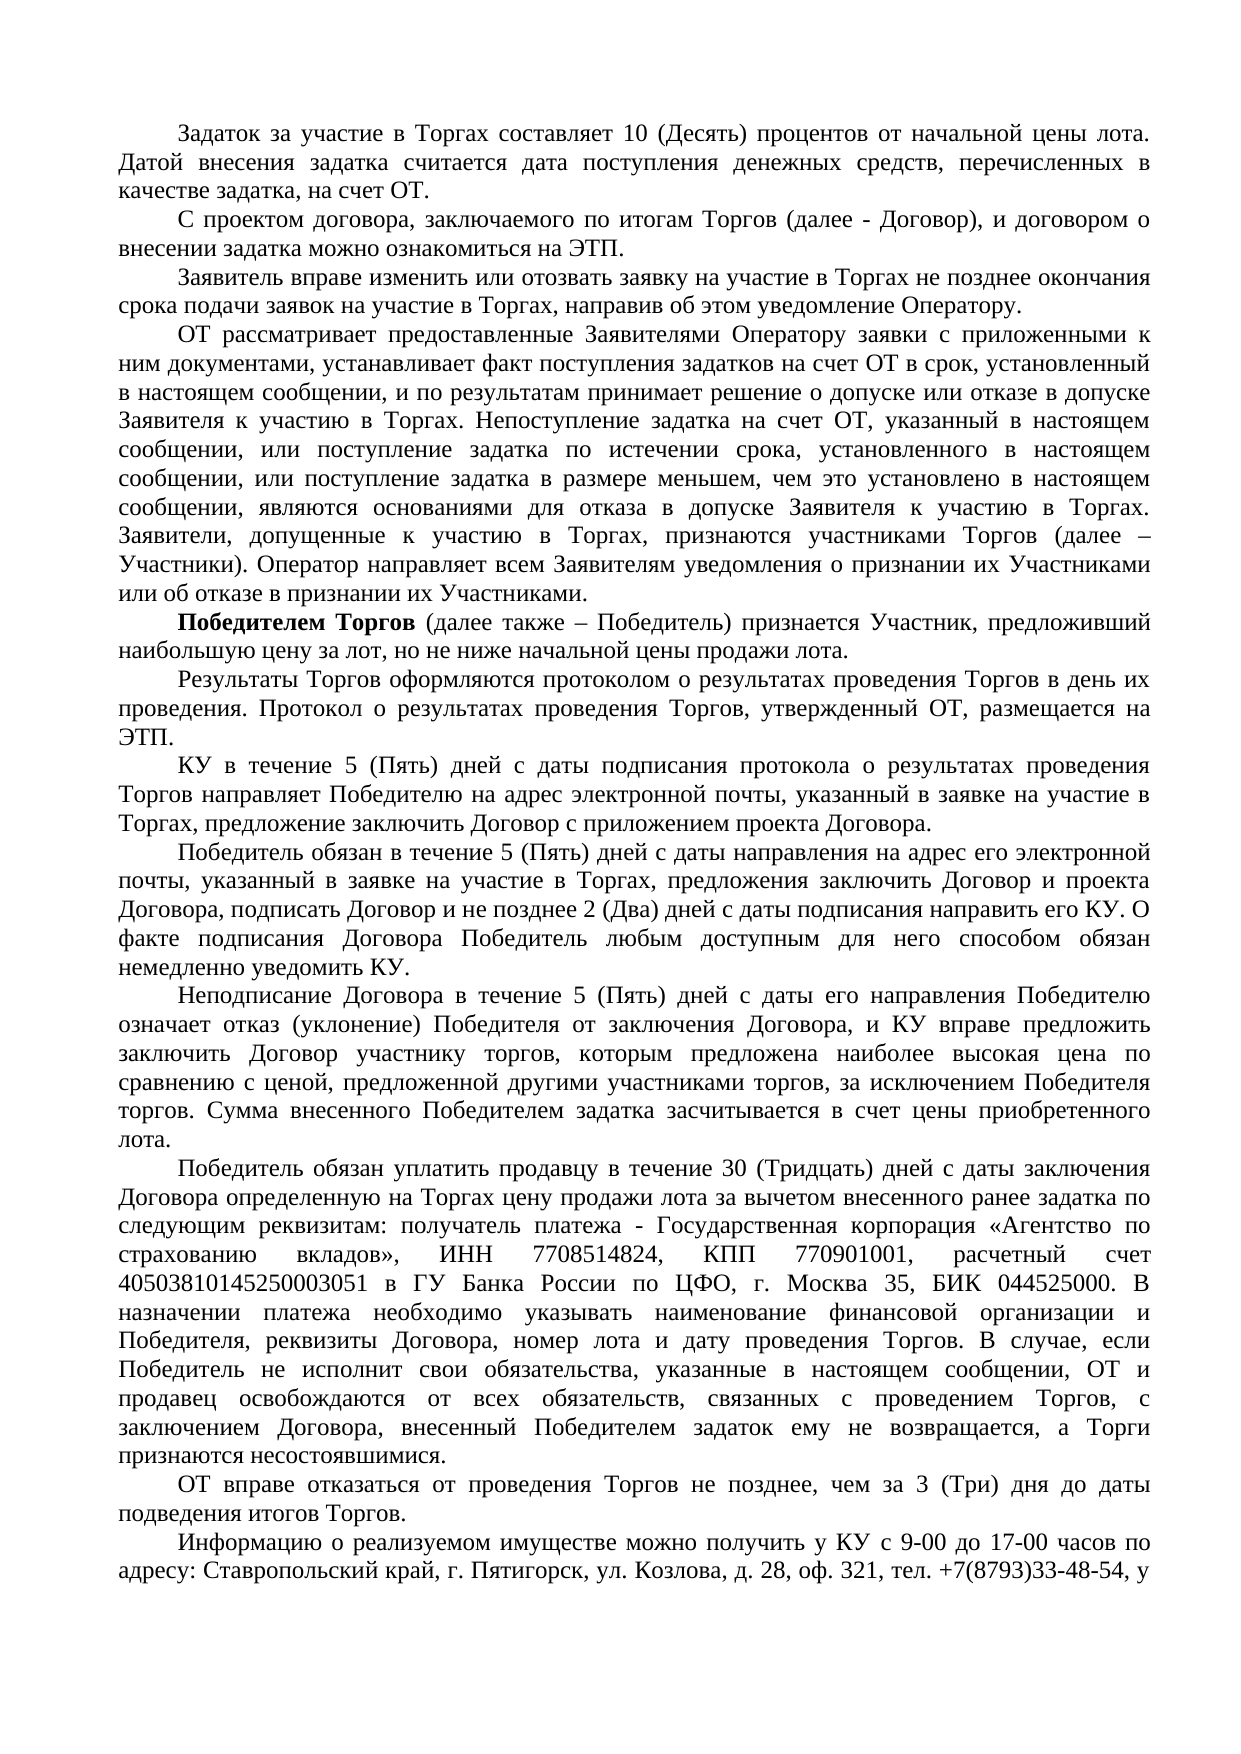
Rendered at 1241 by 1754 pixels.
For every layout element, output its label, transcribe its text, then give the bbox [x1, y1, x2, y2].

text Победитель обязан уплатить продавцу в течение 30 (Тридцать) дней с даты заключения Договора определенную на Торгах цену продажи лота за вычетом внесенного ранее задатка по следующим реквизитам: получатель платежа - Государственная корпорация «Агентство по страхованию вкладов», ИНН 7708514824, КПП 770901001, расчетный счет 40503810145250003051 в ГУ Банка России по ЦФО, г. Москва 35, БИК 044525000. В назначении платежа необходимо указывать наименование финансовой организации и Победителя, реквизиты Договора, номер лота и дату проведения Торгов. В случае, если Победитель не исполнит свои обязательства, указанные в настоящем сообщении, ОТ и продавец освобождаются от всех обязательств, связанных с проведением Торгов, с заключением Договора, внесенный Победителем задаток ему не возвращается, а Торги признаются несостоявшимися. [118, 1153, 1151, 1469]
text ОТ рассматривает предоставленные Заявителями Оператору заявки с приложенными к ним документами, устанавливает факт поступления задатков на счет ОТ в срок, установленный в настоящем сообщении, и по результатам принимает решение о допуске или отказе в допуске Заявителя к участию в Торгах. Непоступление задатка на счет ОТ, указанный в настоящем сообщении, или поступление задатка по истечении срока, установленного в настоящем сообщении, или поступление задатка в размере меньшем, чем это установлено в настоящем сообщении, являются основаниями для отказа в допуске Заявителя к участию в Торгах. Заявители, допущенные к участию в Торгах, признаются участниками Торгов (далее – Участники). Оператор направляет всем Заявителям уведомления о признании их Участниками или об отказе в признании их Участниками. [118, 319, 1151, 607]
text Заявитель вправе изменить или отозвать заявку на участие в Торгах не позднее окончания срока подачи заявок на участие в Торгах, направив об этом уведомление Оператору. [118, 262, 1151, 319]
text Неподписание Договора в течение 5 (Пять) дней с даты его направления Победителю означает отказ (уклонение) Победителя от заключения Договора, и КУ вправе предложить заключить Договор участнику торгов, которым предложена наиболее высокая цена по сравнению с ценой, предложенной другими участниками торгов, за исключением Победителя торгов. Сумма внесенного Победителем задатка засчитывается в счет цены приобретенного лота. [118, 981, 1151, 1153]
text Результаты Торгов оформляются протоколом о результатах проведения Торгов в день их проведения. Протокол о результатах проведения Торгов, утвержденный ОТ, размещается на ЭТП. [118, 664, 1151, 751]
text С проектом договора, заключаемого по итогам Торгов (далее - Договор), и договором о внесении задатка можно ознакомиться на ЭТП. [118, 204, 1151, 262]
text ОТ вправе отказаться от проведения Торгов не позднее, чем за 3 (Три) дня до даты подведения итогов Торгов. [118, 1469, 1151, 1527]
text Победитель обязан в течение 5 (Пять) дней с даты направления на адрес его электронной почты, указанный в заявке на участие в Торгах, предложения заключить Договор и проекта Договора, подписать Договор и не позднее 2 (Два) дней с даты подписания направить его КУ. О факте подписания Договора Победитель любым доступным для него способом обязан немедленно уведомить КУ. [118, 837, 1151, 981]
text Победителем Торгов (далее также – Победитель) признается Участник, предложивший наибольшую цену за лот, но не ниже начальной цены продажи лота. [118, 607, 1151, 664]
text КУ в течение 5 (Пять) дней с даты подписания протокола о результатах проведения Торгов направляет Победителю на адрес электронной почты, указанный в заявке на участие в Торгах, предложение заключить Договор с приложением проекта Договора. [118, 751, 1151, 837]
text Задаток за участие в Торгах составляет 10 (Десять) процентов от начальной цены лота. Датой внесения задатка считается дата поступления денежных средств, перечисленных в качестве задатка, на счет ОТ. [118, 118, 1151, 204]
